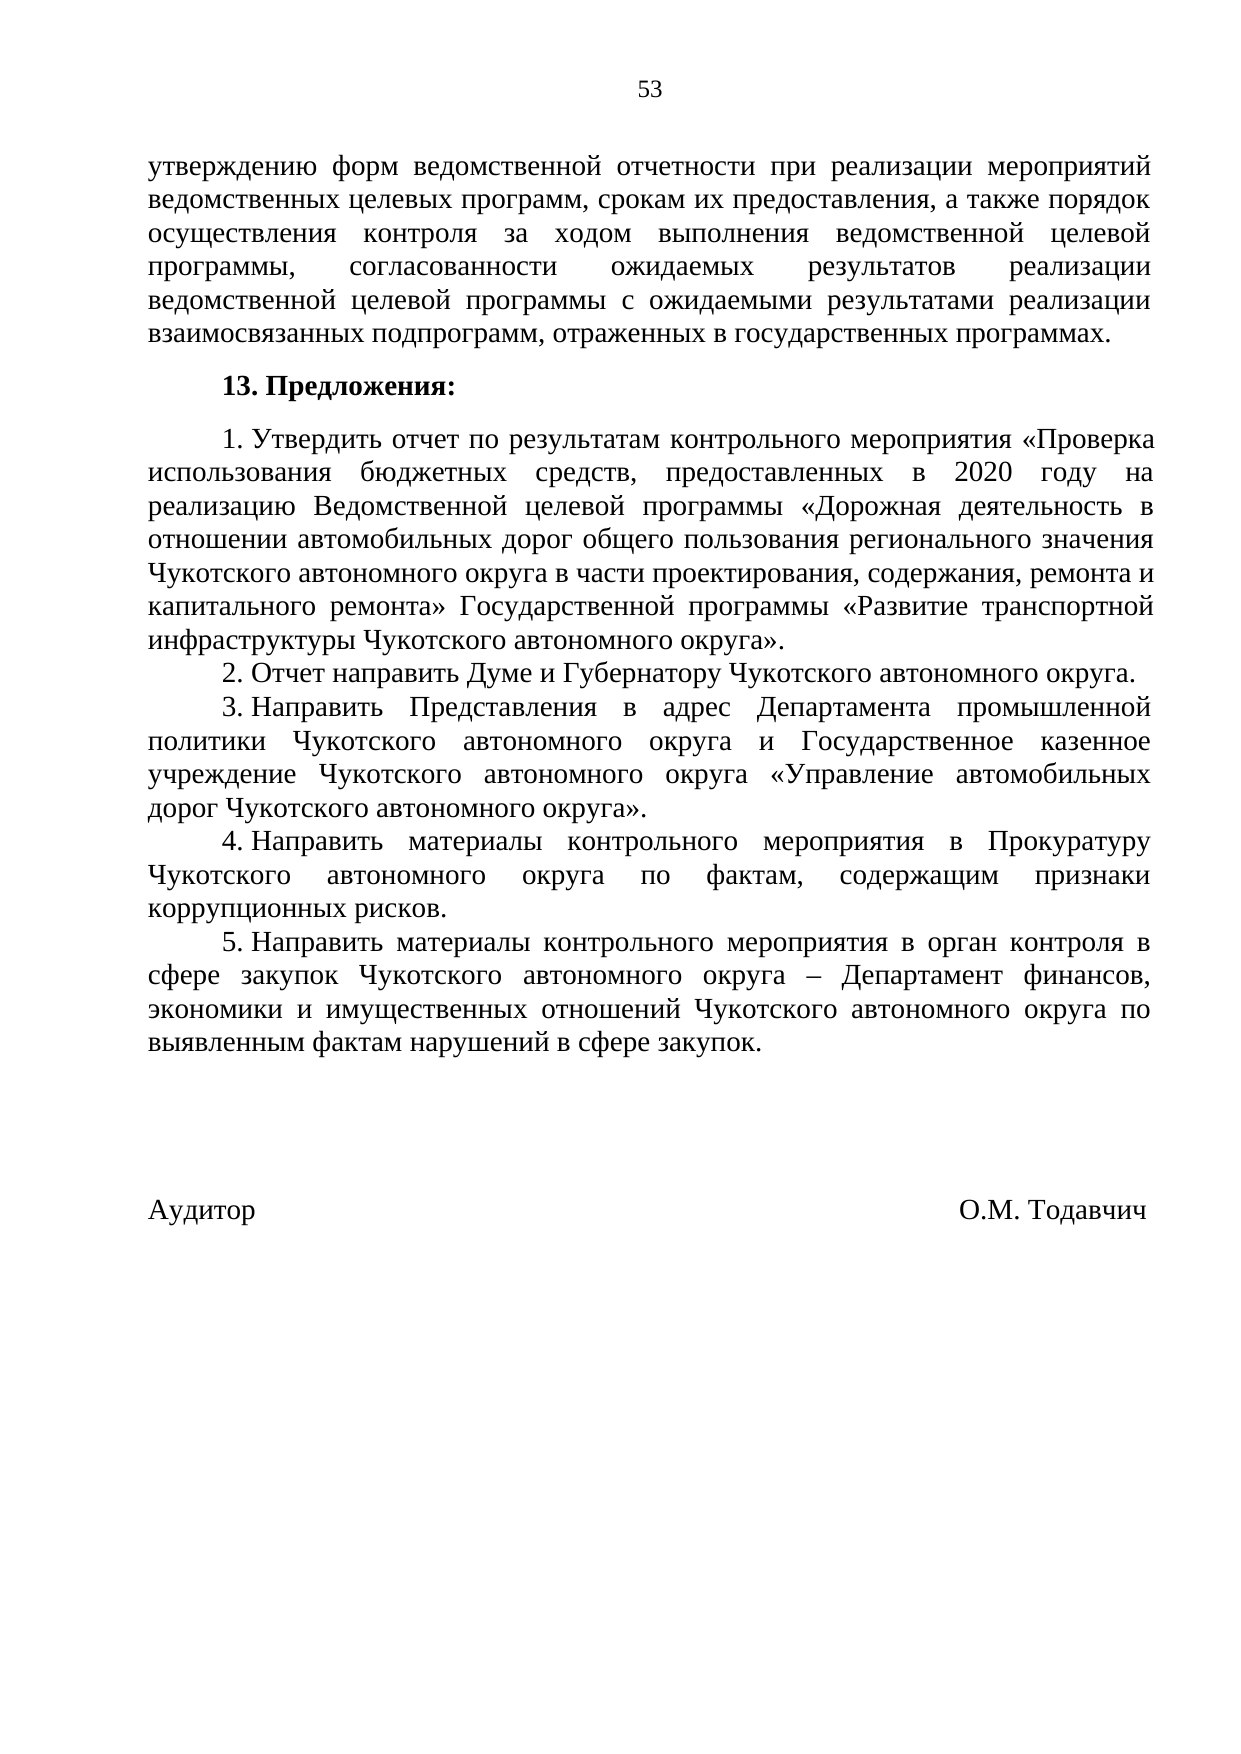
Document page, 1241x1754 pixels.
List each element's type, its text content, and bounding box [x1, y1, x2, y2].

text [148, 148, 1152, 349]
text Аудитор О.М. Тодавчич [148, 1192, 1152, 1226]
text 4. Направить материалы контрольного мероприятия в Прокуратуру Чукотского автономного округа по фактам, содержащим признаки коррупционных рисков. [148, 823, 1152, 924]
text 5. Направить материалы контрольного мероприятия в орган контроля в сфере закупок Чукотского автономного округа – Департамент финансов, экономики и имущественных отношений Чукотского автономного округа по выявленным фактам нарушений в сфере закупок. [148, 924, 1152, 1058]
text 13. Предложения: [148, 368, 1152, 402]
text 1. Утвердить отчет по результатам контрольного мероприятия «Проверка использования бюджетных средств, предоставленных в 2020 году на реализацию Ведомственной целевой программы «Дорожная деятельность в отношении автомобильных дорог общего пользования регионального значения Чукотского автономного округа в части проектирования, содержания, ремонта и капитального ремонта» Государственной программы «Развитие транспортной инфраструктуры Чукотского автономного округа». [148, 421, 1155, 656]
text 3. Направить Представления в адрес Департамента промышленной политики Чукотского автономного округа и Государственное казенное учреждение Чукотского автономного округа «Управление автомобильных дорог Чукотского автономного округа». [148, 689, 1152, 823]
text 2. Отчет направить Думе и Губернатору Чукотского автономного округа. [148, 656, 1152, 689]
